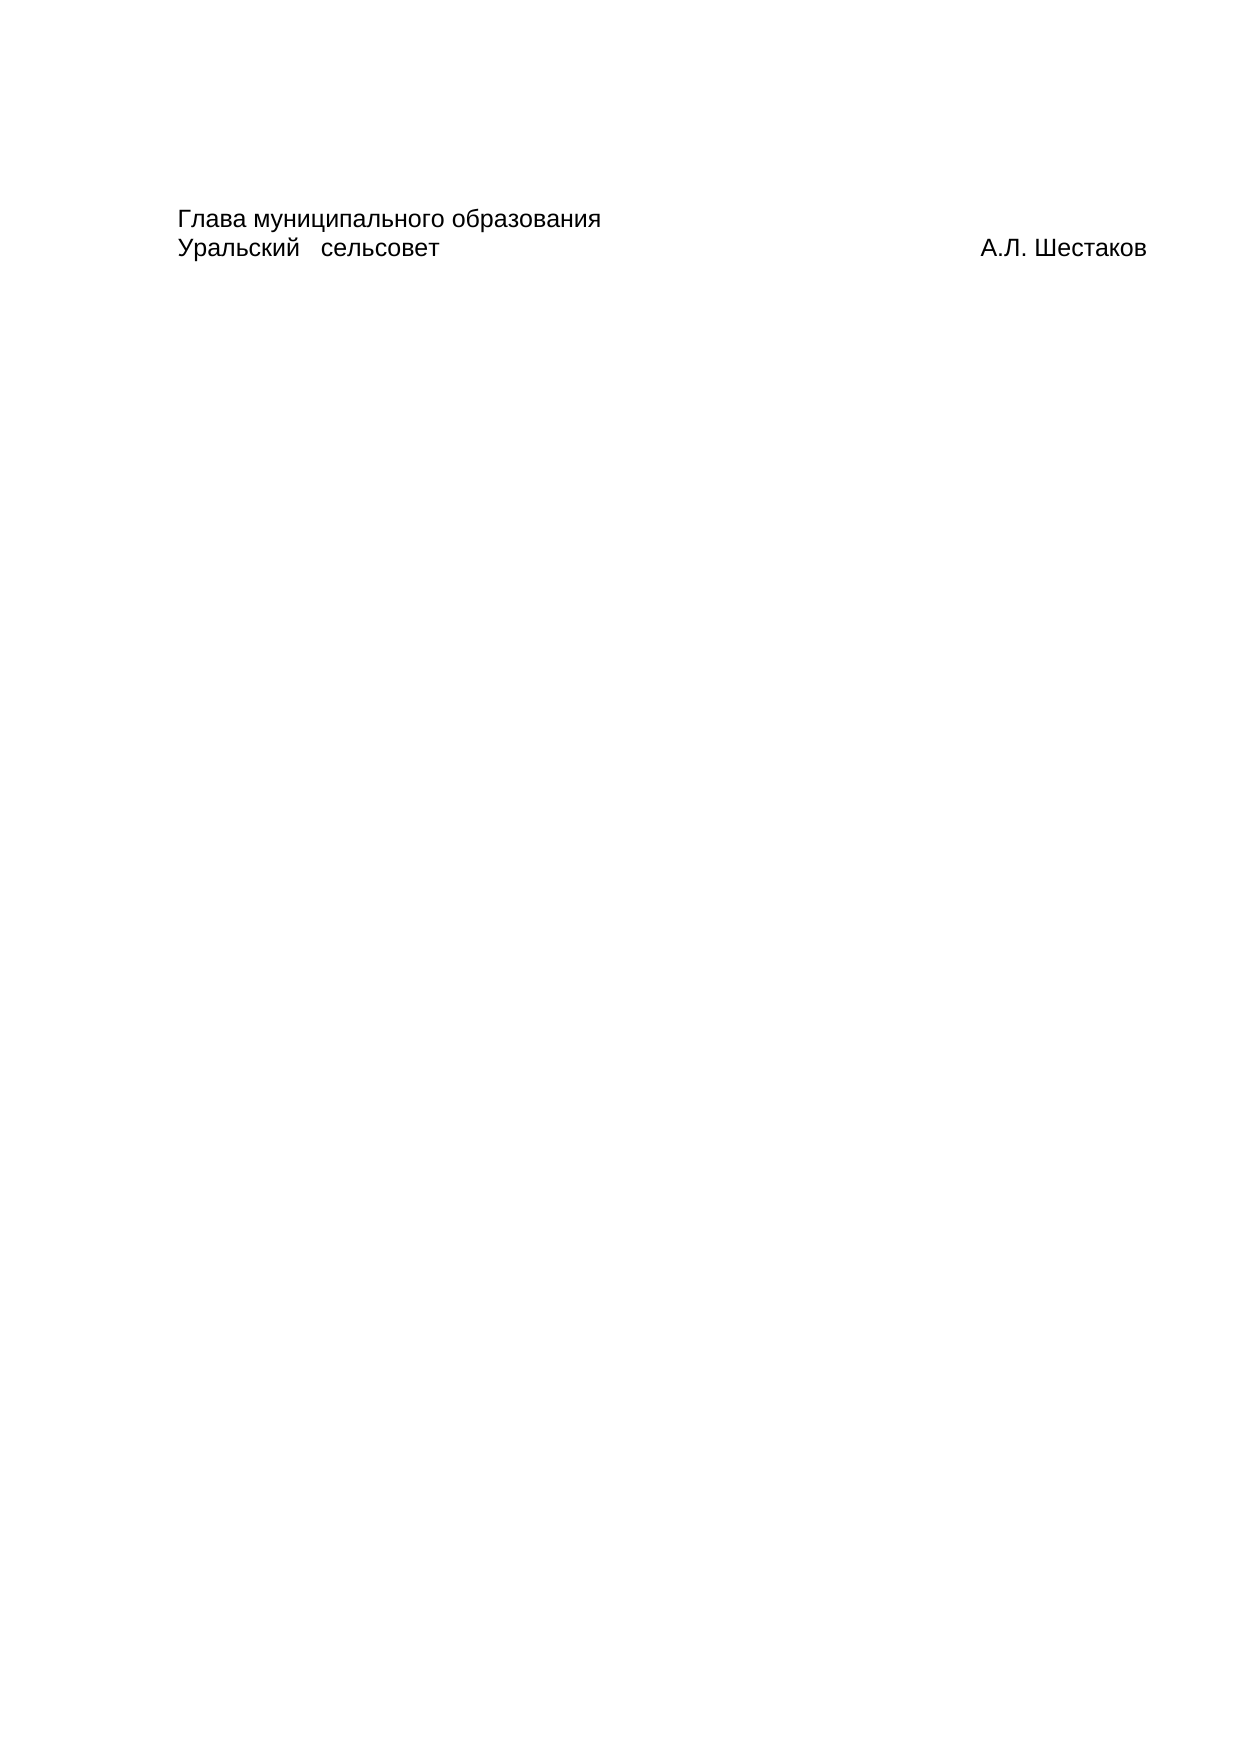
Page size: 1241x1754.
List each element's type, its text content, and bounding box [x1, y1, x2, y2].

text Уральский сельсовет А.Л. Шестаков [177, 233, 1152, 262]
text Глава муниципального образования [177, 204, 1152, 233]
